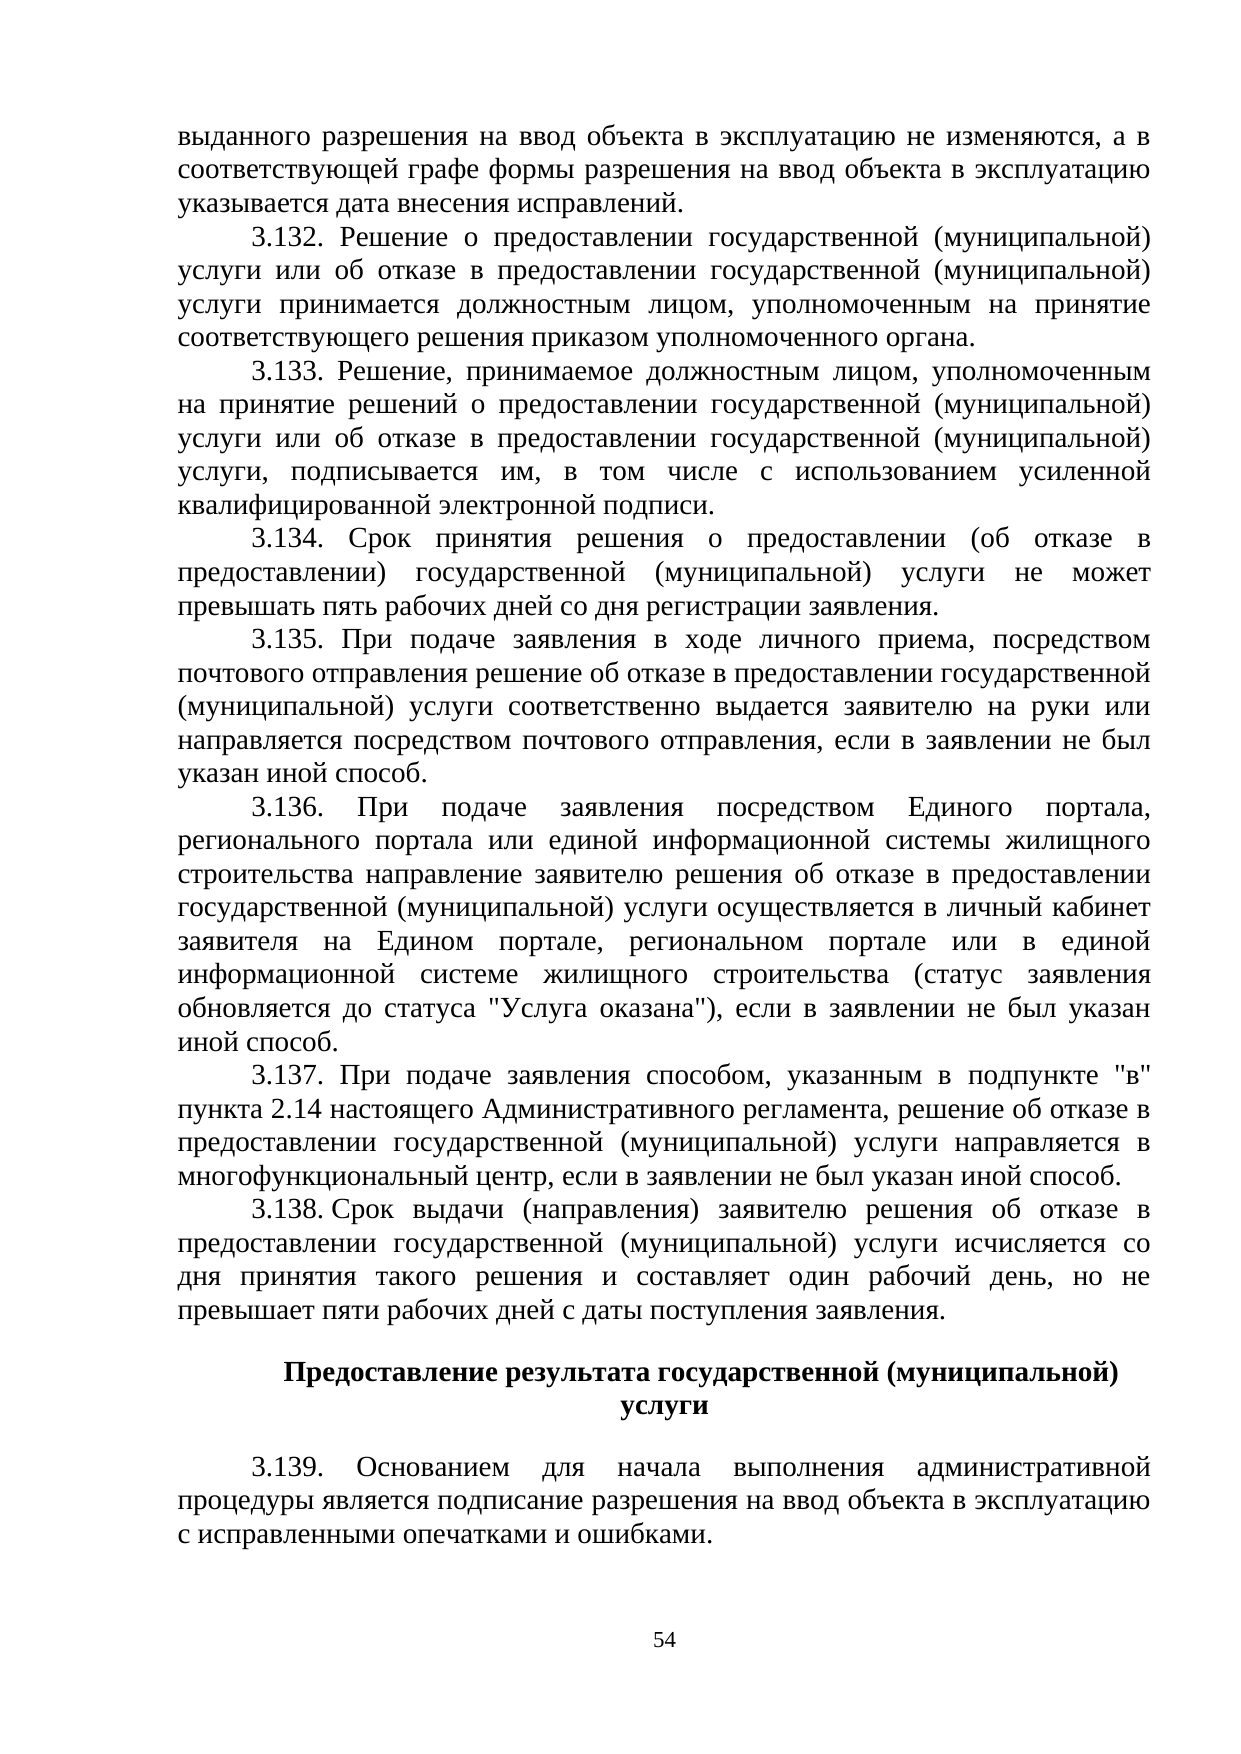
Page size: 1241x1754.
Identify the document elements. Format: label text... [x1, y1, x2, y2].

text 3.138. Срок выдачи (направления) заявителю решения об отказе в предоставлении государственной (муниципальной) услуги исчисляется со дня принятия такого решения и составляет один рабочий день, но не превышает пяти рабочих дней с даты поступления заявления. [177, 1191, 1152, 1326]
text 3.139. Основанием для начала выполнения административной процедуры является подписание разрешения на ввод объекта в эксплуатацию с исправленными опечатками и ошибками. [177, 1449, 1152, 1549]
text 3.134. Срок принятия решения о предоставлении (об отказе в предоставлении) государственной (муниципальной) услуги не может превышать пять рабочих дней со дня регистрации заявления. [177, 521, 1152, 621]
text 3.136. При подаче заявления посредством Единого портала, регионального портала или единой информационной системы жилищного строительства направление заявителю решения об отказе в предоставлении государственной (муниципальной) услуги осуществляется в личный кабинет заявителя на Едином портале, региональном портале или в единой информационной системе жилищного строительства (статус заявления обновляется до статуса "Услуга оказана"), если в заявлении не был указан иной способ. [177, 789, 1152, 1057]
text 3.135. При подаче заявления в ходе личного приема, посредством почтового отправления решение об отказе в предоставлении государственной (муниципальной) услуги соответственно выдается заявителю на руки или направляется посредством почтового отправления, если в заявлении не был указан иной способ. [177, 621, 1152, 789]
text Предоставление результата государственной (муниципальной) услуги [177, 1354, 1152, 1421]
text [177, 118, 1152, 219]
text 3.133. Решение, принимаемое должностным лицом, уполномоченным на принятие решений о предоставлении государственной (муниципальной) услуги или об отказе в предоставлении государственной (муниципальной) услуги, подписывается им, в том числе с использованием усиленной квалифицированной электронной подписи. [177, 353, 1152, 521]
text 3.137. При подаче заявления способом, указанным в подпункте "в" пункта 2.14 настоящего Административного регламента, решение об отказе в предоставлении государственной (муниципальной) услуги направляется в многофункциональный центр, если в заявлении не был указан иной способ. [177, 1057, 1152, 1191]
text 3.132. Решение о предоставлении государственной (муниципальной) услуги или об отказе в предоставлении государственной (муниципальной) услуги принимается должностным лицом, уполномоченным на принятие соответствующего решения приказом уполномоченного органа. [177, 219, 1152, 353]
